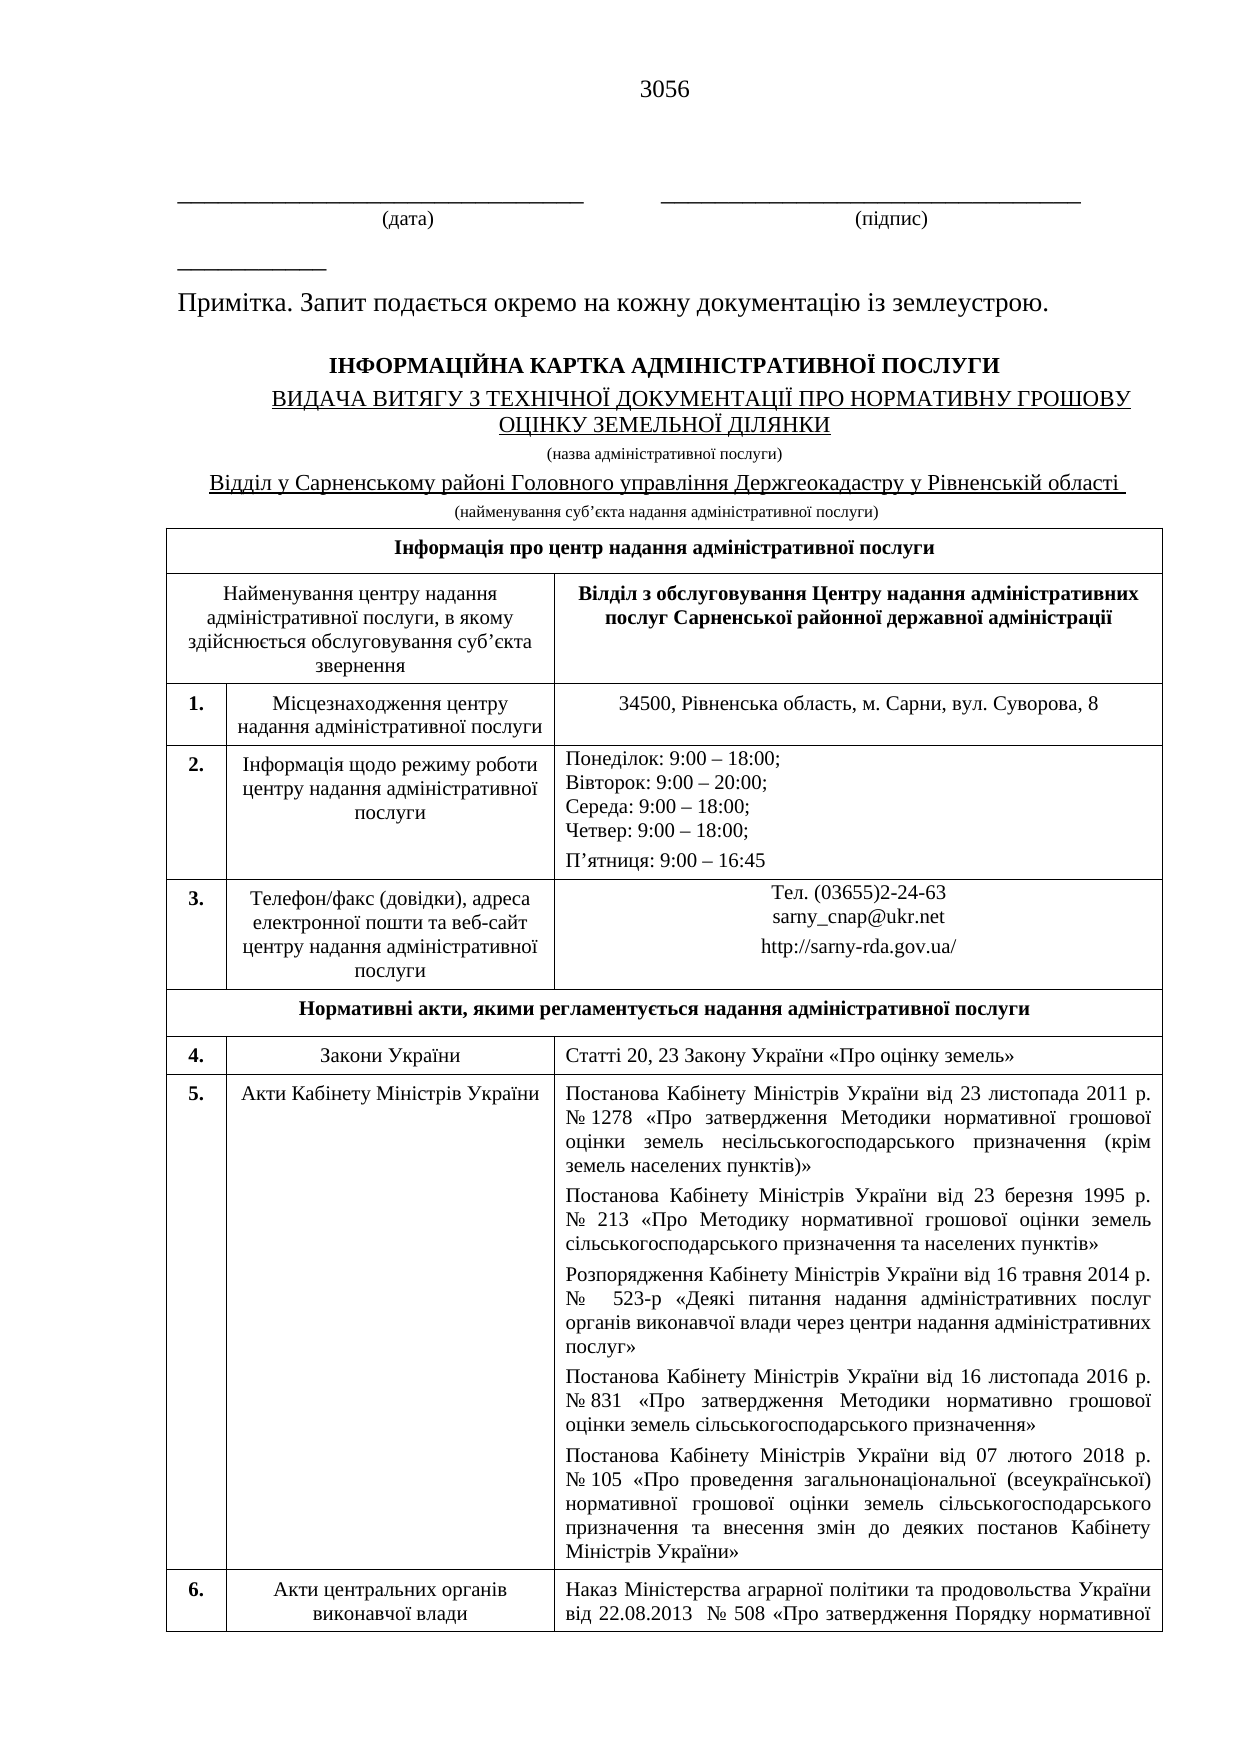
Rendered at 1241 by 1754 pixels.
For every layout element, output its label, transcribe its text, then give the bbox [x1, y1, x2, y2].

table_cell 2. [167, 746, 226, 879]
text ВИДАЧА ВИТЯГУ З ТЕХНІЧНОЇ ДОКУМЕНТАЦІЇ ПРО НОРМАТИВНУ ГРОШОВУ ОЦІНКУ ЗЕМЕЛЬНОЇ ДІЛЯНКИ [177, 385, 499, 438]
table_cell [555, 1570, 1162, 1631]
table_cell Акти Кабінету Міністрів України [227, 1075, 554, 1569]
text (назва адміністративної послуги) [177, 444, 1152, 463]
table_cell 6. [167, 1570, 226, 1631]
text ___________ [177, 243, 1152, 274]
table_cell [227, 1570, 554, 1631]
table_cell Понеділок: 9:00 – 18:00; Вівторок: 9:00 – 20:00; Середа: 9:00 – 18:00; Четвер: 9:00 – 18:00; П’ятниця: 9:00 – 16:45 [555, 746, 1162, 879]
table_header Інформація про центр надання адміністративної послуги [167, 529, 1162, 573]
table_cell Тел. (03655)2-24-63 sarny_cnap@ukr.net http://sarny-rda.gov.ua/ [555, 880, 1162, 988]
text Примітка. Запит подається окремо на кожну документацію із землеустрою. [177, 286, 1152, 317]
table_cell (дата) [166, 206, 649, 230]
table_cell 4. [167, 1037, 226, 1073]
table_cell 5. [167, 1075, 226, 1569]
table_cell Телефон/факс (довідки), адреса електронної пошти та веб-сайт центру надання адміністративної послуги [227, 880, 554, 988]
table_cell Закони України [227, 1037, 554, 1073]
table_cell 34500, Рівненська область, м. Сарни, вул. Суворова, 8 [555, 684, 1162, 745]
table_cell Нормативні акти, якими регламентується надання адміністративної послуги [167, 990, 1162, 1036]
table_cell Постанова Кабінету Міністрів України від 23 листопада 2011 р. № 1278 «Про затвердження Методики нормативної грошової оцінки земель несільськогосподарського призначення (крім земель населених пунктів)» Постанова Кабінету Міністрів України від 23 березня 1995 р. № 213 «Про Методику нормативної грошової оцінки земель сільськогосподарського призначення та населених пунктів» Розпорядження Кабінету Міністрів України від 16 травня 2014 р. № 523-р «Деякі питання надання адміністративних послуг органів виконавчої влади через центри надання адміністративних послуг» Постанова Кабінету Міністрів України від 16 листопада 2016 р. № 831 «Про затвердження Методики нормативно грошової оцінки земель сільськогосподарського призначення» Постанова Кабінету Міністрів України від 07 лютого 2018 р. № 105 «Про проведення загальнонаціональної (всеукраїнської) нормативної грошової оцінки земель сільськогосподарського призначення та внесення змін до деяких постанов Кабінету Міністрів України» [555, 1075, 1162, 1569]
text (найменування суб’єкта надання адміністративної послуги) [177, 502, 1152, 521]
text Відділ у Сарненському районі Головного управління Держгеокадастру у Рівненській області [177, 469, 1152, 496]
table_cell Найменування центру надання адміністративної послуги, в якому здійснюється обслуговування суб’єкта звернення [167, 574, 554, 683]
table_header _______________________________ [650, 163, 1133, 206]
table_cell Вілділ з обслуговування Центру надання адміністративних послуг Сарненської районної державної адміністрації [555, 574, 1162, 683]
text ВИДАЧА ВИТЯГУ З ТЕХНІЧНОЇ ДОКУМЕНТАЦІЇ ПРО НОРМАТИВНУ ГРОШОВУ ОЦІНКУ ЗЕМЕЛЬНОЇ ДІЛЯНКИ [830, 385, 1152, 438]
table_header ______________________________ [166, 163, 649, 206]
table_cell Інформація щодо режиму роботи центру надання адміністративної послуги [227, 746, 554, 879]
table_cell Місцезнаходження центру надання адміністративної послуги [227, 684, 554, 745]
table_cell 1. [167, 684, 226, 745]
table_cell (підпис) [650, 206, 1133, 230]
table_cell Статті 20, 23 Закону України «Про оцінку земель» [555, 1037, 1162, 1073]
table_cell 3. [167, 880, 226, 988]
text інформаційнА карткА адміністративної послуги [177, 352, 1152, 379]
